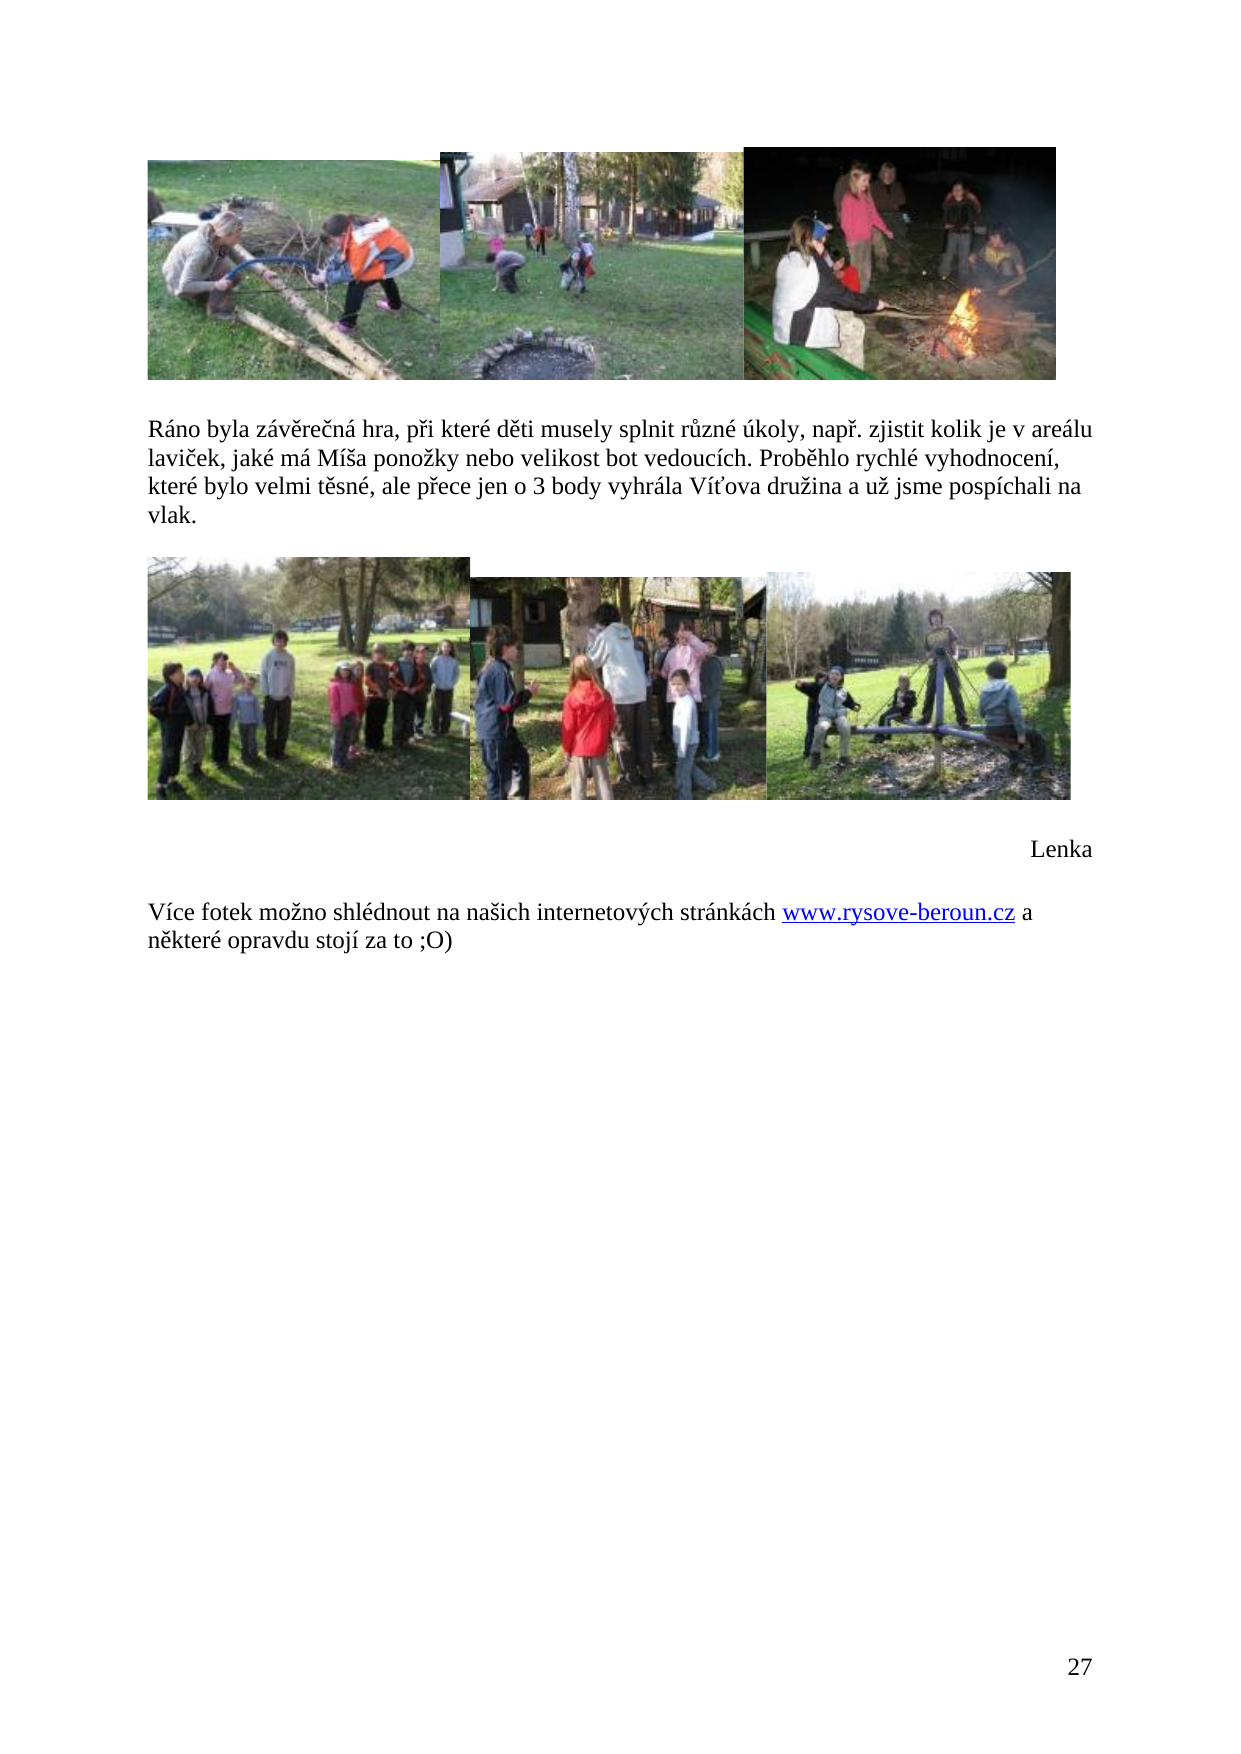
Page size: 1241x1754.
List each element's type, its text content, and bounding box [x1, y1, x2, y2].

picture [147, 147, 1056, 380]
text Ráno byla závěrečná hra, při které děti musely splnit různé úkoly, např. zjistit kolik je v areálu laviček, jaké má Míša ponožky nebo velikost bot vedoucích. Proběhlo rychlé vyhodnocení, které bylo velmi těsné, ale přece jen o 3 body vyhrála Víťova družina a už jsme pospíchali na vlak. [148, 414, 1093, 529]
text Lenka [148, 834, 1093, 862]
picture [147, 557, 1071, 800]
text Více fotek možno shlédnout na našich internetových stránkách www.rysove-beroun.cz a některé opravdu stojí za to ;O) [148, 897, 1093, 954]
